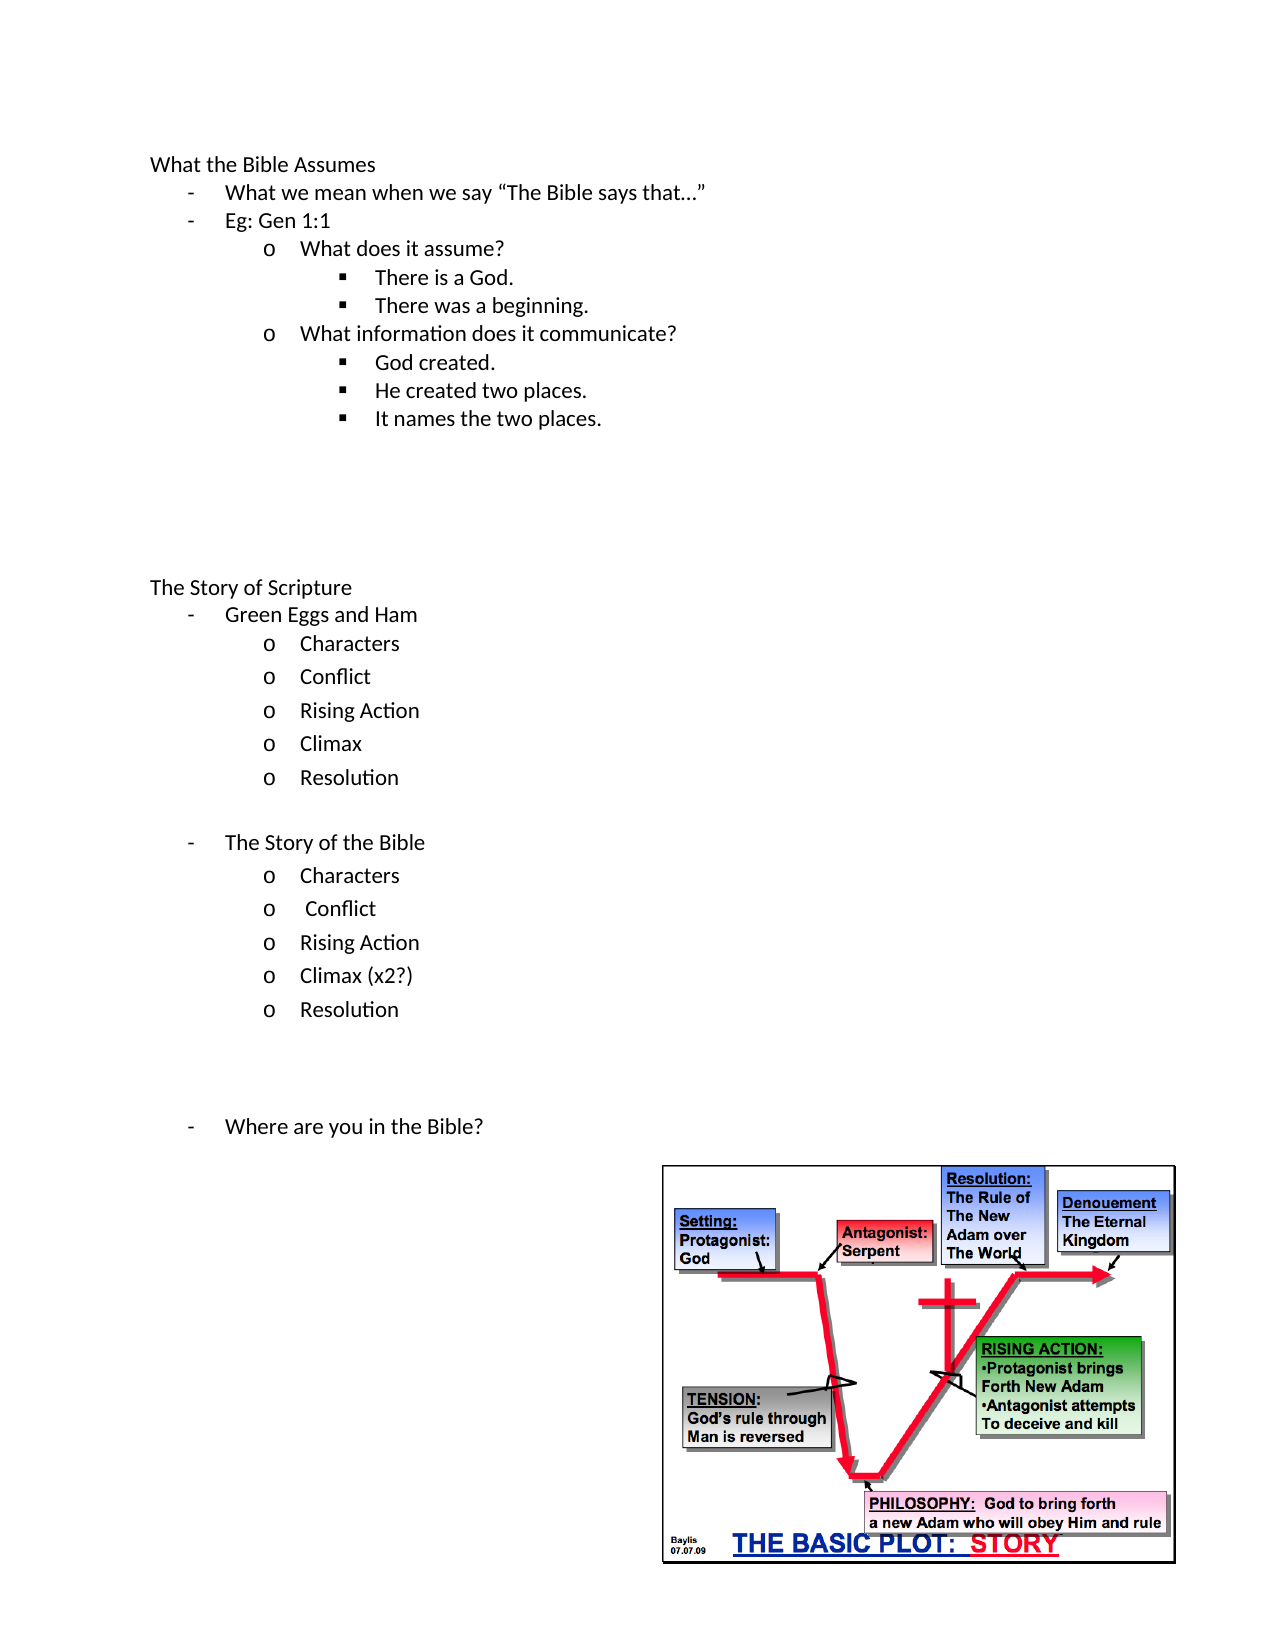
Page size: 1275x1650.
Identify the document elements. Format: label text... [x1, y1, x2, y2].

list Resolution [262, 995, 1125, 1024]
list What information does it communicate? [262, 319, 1125, 348]
list What we mean when we say “The Bible says that…” [187, 178, 1125, 206]
list He created two places. [337, 376, 1125, 404]
list The Story of the Bible [187, 828, 1125, 857]
list Conflict [262, 894, 1125, 923]
list What does it assume? [262, 234, 1125, 263]
list Eg: Gen 1:1 [187, 206, 1125, 234]
list Characters [262, 861, 1125, 890]
list Characters [262, 629, 1125, 658]
list There is a God. [337, 263, 1125, 291]
list Rising Action [262, 696, 1125, 725]
list Rising Action [262, 928, 1125, 957]
text What the Bible Assumes [150, 150, 1125, 178]
text The Story of Scripture [150, 573, 1125, 601]
list God created. [337, 348, 1125, 376]
list Climax (x2?) [262, 961, 1125, 991]
list Climax [262, 729, 1125, 758]
list Conflict [262, 662, 1125, 691]
list Resolution [262, 763, 1125, 792]
list Green Eggs and Ham [187, 601, 1125, 629]
list It names the two places. [337, 404, 1125, 432]
list Where are you in the Bible? [187, 1112, 1125, 1141]
list There was a beginning. [337, 291, 1125, 319]
picture [656, 1160, 1179, 1567]
